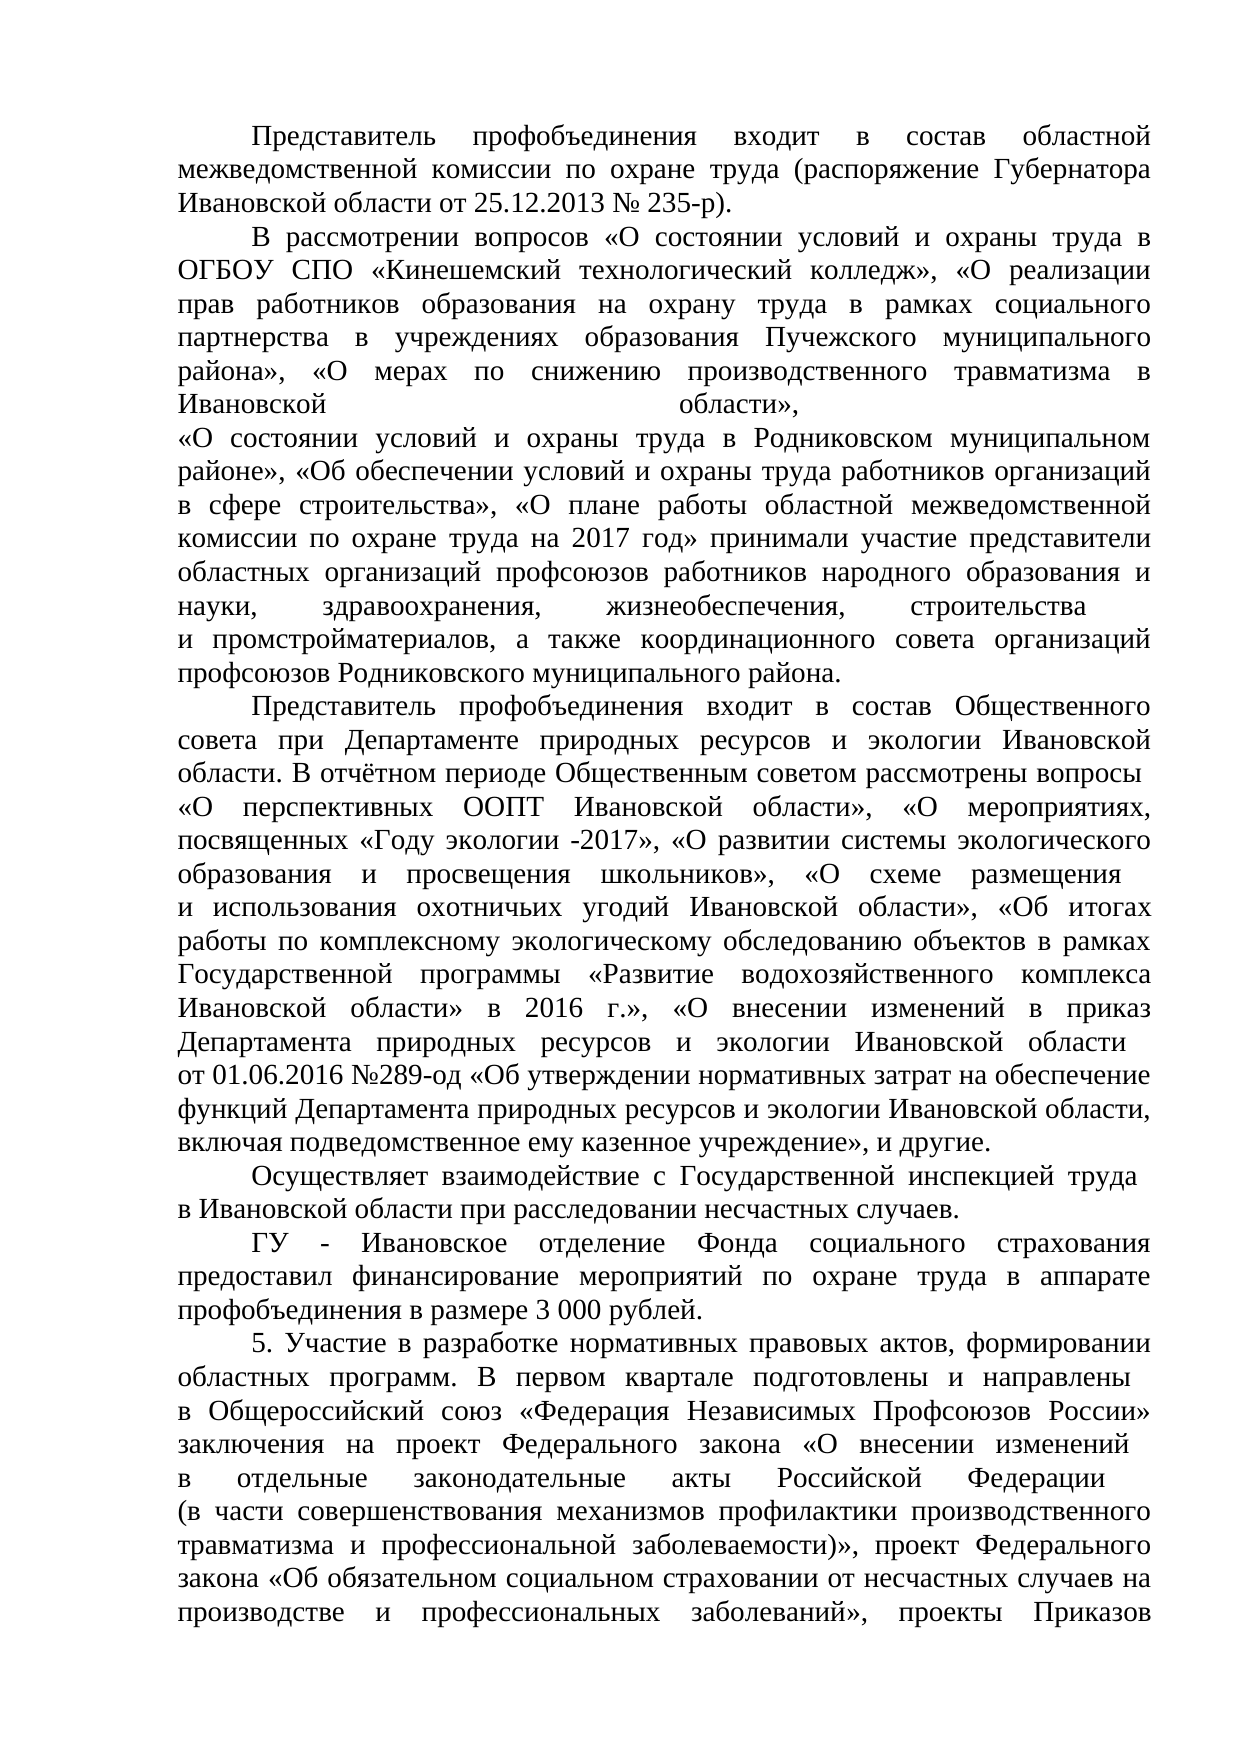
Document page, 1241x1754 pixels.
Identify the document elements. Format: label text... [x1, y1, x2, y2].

text Представитель профобъединения входит в состав областной межведомственной комиссии по охране труда (распоряжение Губернатора Ивановской области от 25.12.2013 № 235-р). [177, 118, 1152, 219]
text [177, 1326, 1152, 1627]
text Представитель профобъединения входит в состав Общественного совета при Департаменте природных ресурсов и экологии Ивановской области. В отчётном периоде Общественным советом рассмотрены вопросы «О перспективных ООПТ Ивановской области», «О мероприятиях, посвященных «Году экологии -2017», «О развитии системы экологического образования и просвещения школьников», «О схеме размещения и использования охотничьих угодий Ивановской области», «Об итогах работы по комплексному экологическому обследованию объектов в рамках Государственной программы «Развитие водохозяйственного комплекса Ивановской области» в 2016 г.», «О внесении изменений в приказ Департамента природных ресурсов и экологии Ивановской области от 01.06.2016 №289-од «Об утверждении нормативных затрат на обеспечение функций Департамента природных ресурсов и экологии Ивановской области, включая подведомственное ему казенное учреждение», и другие. [177, 688, 1152, 1158]
text В рассмотрении вопросов «О состоянии условий и охраны труда в ОГБОУ СПО «Кинешемский технологический колледж», «О реализации прав работников образования на охрану труда в рамках социального партнерства в учреждениях образования Пучежского муниципального района», «О мерах по снижению производственного травматизма в Ивановской области», «О состоянии условий и охраны труда в Родниковском муниципальном районе», «Об обеспечении условий и охраны труда работников организаций в сфере строительства», «О плане работы областной межведомственной комиссии по охране труда на 2017 год» принимали участие представители областных организаций профсоюзов работников народного образования и науки, здравоохранения, жизнеобеспечения, строительства и промстройматериалов, а также координационного совета организаций профсоюзов Родниковского муниципального района. [177, 219, 1152, 688]
text ГУ - Ивановское отделение Фонда социального страхования предоставил финансирование мероприятий по охране труда в аппарате профобъединения в размере 3 000 рублей. [177, 1225, 1152, 1326]
text Осуществляет взаимодействие с Государственной инспекцией труда в Ивановской области при расследовании несчастных случаев. [177, 1158, 1152, 1225]
